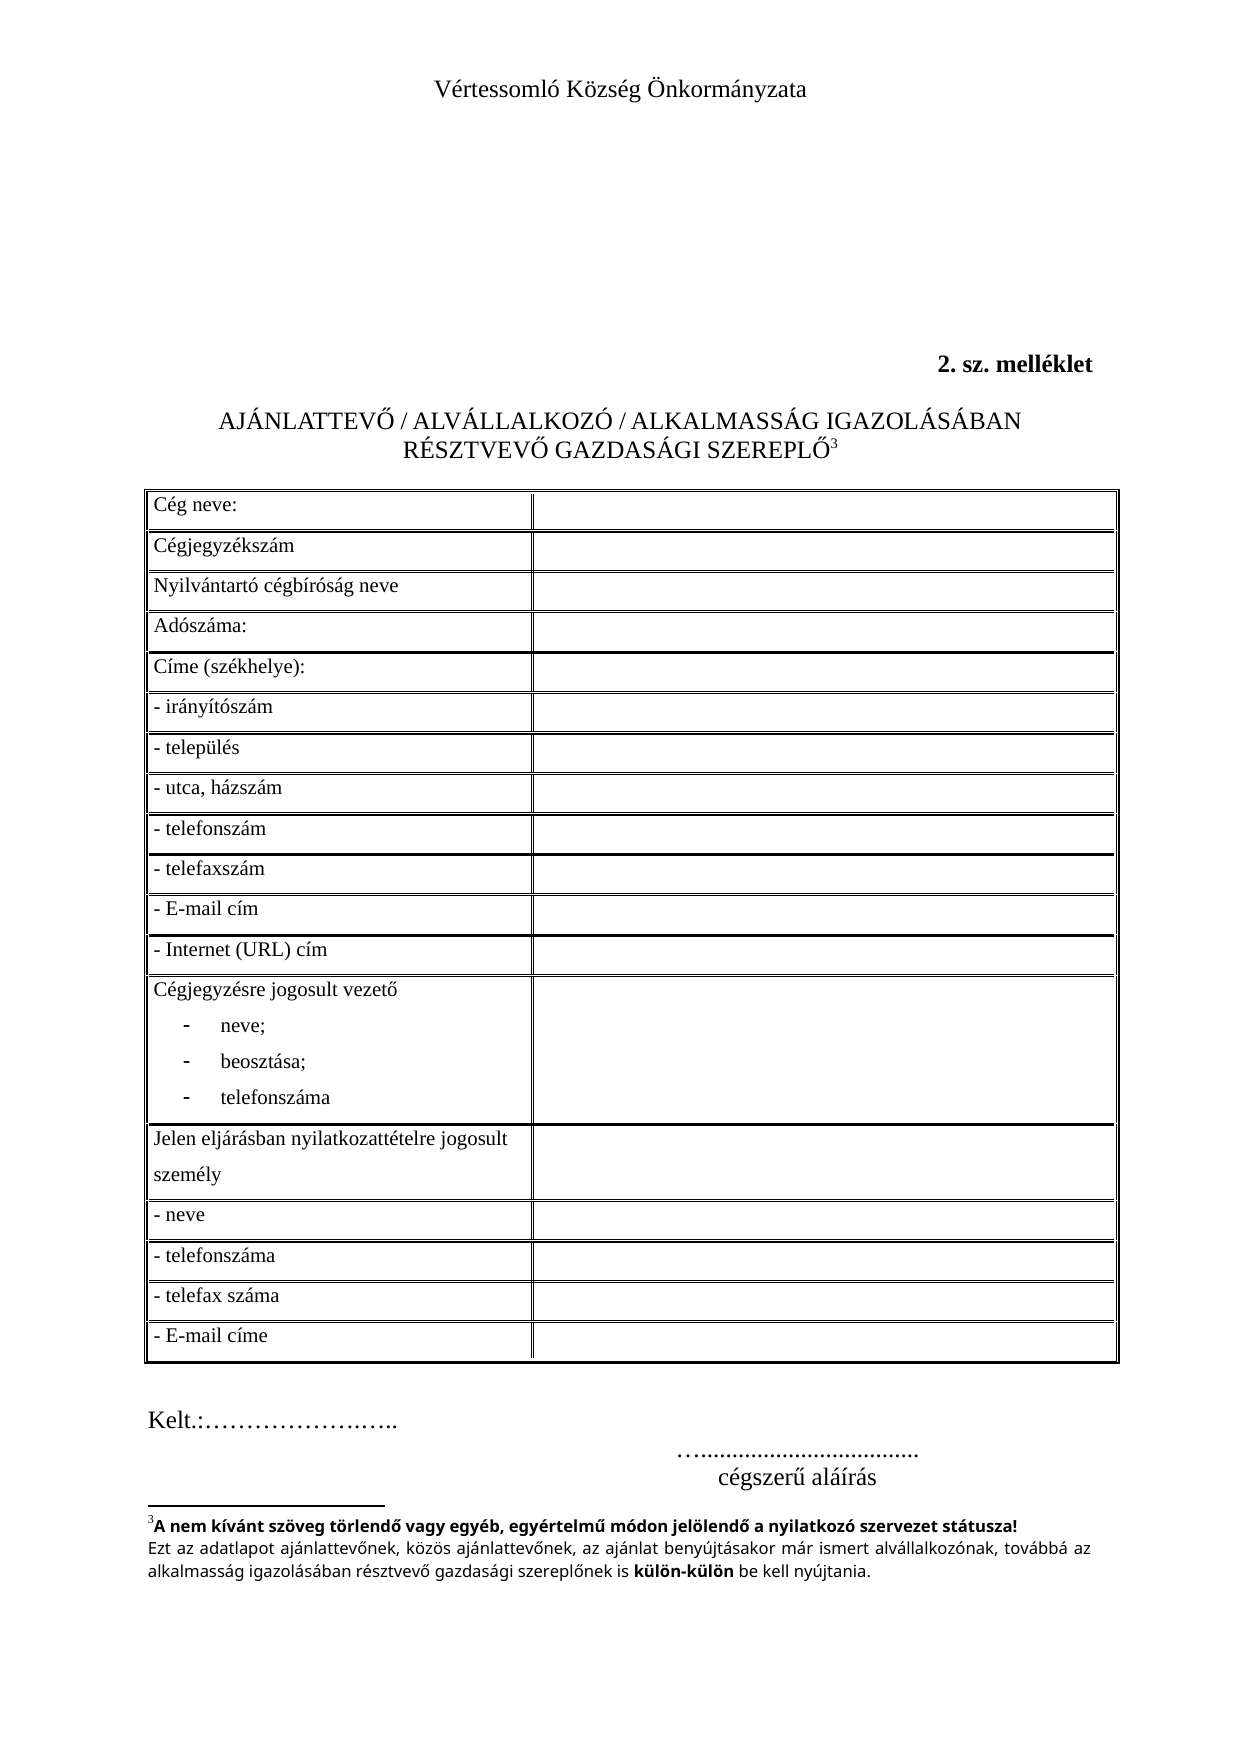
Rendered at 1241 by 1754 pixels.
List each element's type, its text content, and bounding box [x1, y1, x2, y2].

table_cell [534, 974, 1116, 1122]
table_cell [534, 1199, 1116, 1239]
table_cell [533, 731, 1118, 772]
table_cell [534, 934, 1118, 974]
table_cell [534, 812, 1116, 853]
table_cell [534, 893, 1116, 933]
table_cell - telefaxszám [148, 853, 531, 893]
text cégszerű aláírás [502, 1462, 1093, 1491]
table_cell [533, 1320, 1116, 1361]
table_cell - neve [148, 1199, 531, 1239]
table_cell Címe (székhelye): [146, 651, 531, 691]
table_cell [534, 1123, 1118, 1199]
table_cell [534, 1280, 1116, 1320]
table_cell - telefax száma [148, 1280, 531, 1320]
table_header [533, 492, 1116, 529]
table_cell [534, 610, 1116, 651]
table_cell - telefonszáma [146, 1239, 532, 1280]
table_cell - E-mail cím [148, 893, 531, 933]
text AJÁNLATTEVŐ / ALVÁLLALKOZÓ / ALKALMASSÁG IGAZOLÁSÁBAN RÉSZTVEVŐ GAZDASÁGI SZEREPLŐ [148, 406, 1093, 464]
table_cell [533, 529, 1118, 570]
table_cell - Internet (URL) cím [146, 934, 531, 974]
table_cell Cégjegyzékszám [146, 529, 532, 570]
text …................................... [502, 1434, 1093, 1462]
table_cell [533, 1239, 1118, 1280]
table_cell - E-mail címe [148, 1320, 532, 1361]
table_cell Cégjegyzésre jogosult vezető neve; beosztása; telefonszáma [148, 974, 531, 1122]
table_cell - telefonszám [148, 812, 531, 853]
table_cell [534, 691, 1116, 731]
table_cell [534, 570, 1116, 610]
table_cell Nyilvántartó cégbíróság neve [148, 570, 531, 610]
table_cell - irányítószám [148, 691, 531, 731]
table_cell Jelen eljárásban nyilatkozattételre jogosult személy [146, 1123, 531, 1199]
table_cell - település [146, 731, 532, 772]
table_cell - utca, házszám [148, 772, 531, 812]
table_cell [534, 853, 1116, 893]
table_header Cég neve: [148, 492, 532, 529]
table_cell [534, 651, 1118, 691]
text 2. sz. melléklet [185, 349, 1093, 378]
text Kelt.:……………….….. [148, 1405, 1093, 1434]
table_cell Adószáma: [148, 610, 531, 651]
table_cell [534, 772, 1116, 812]
